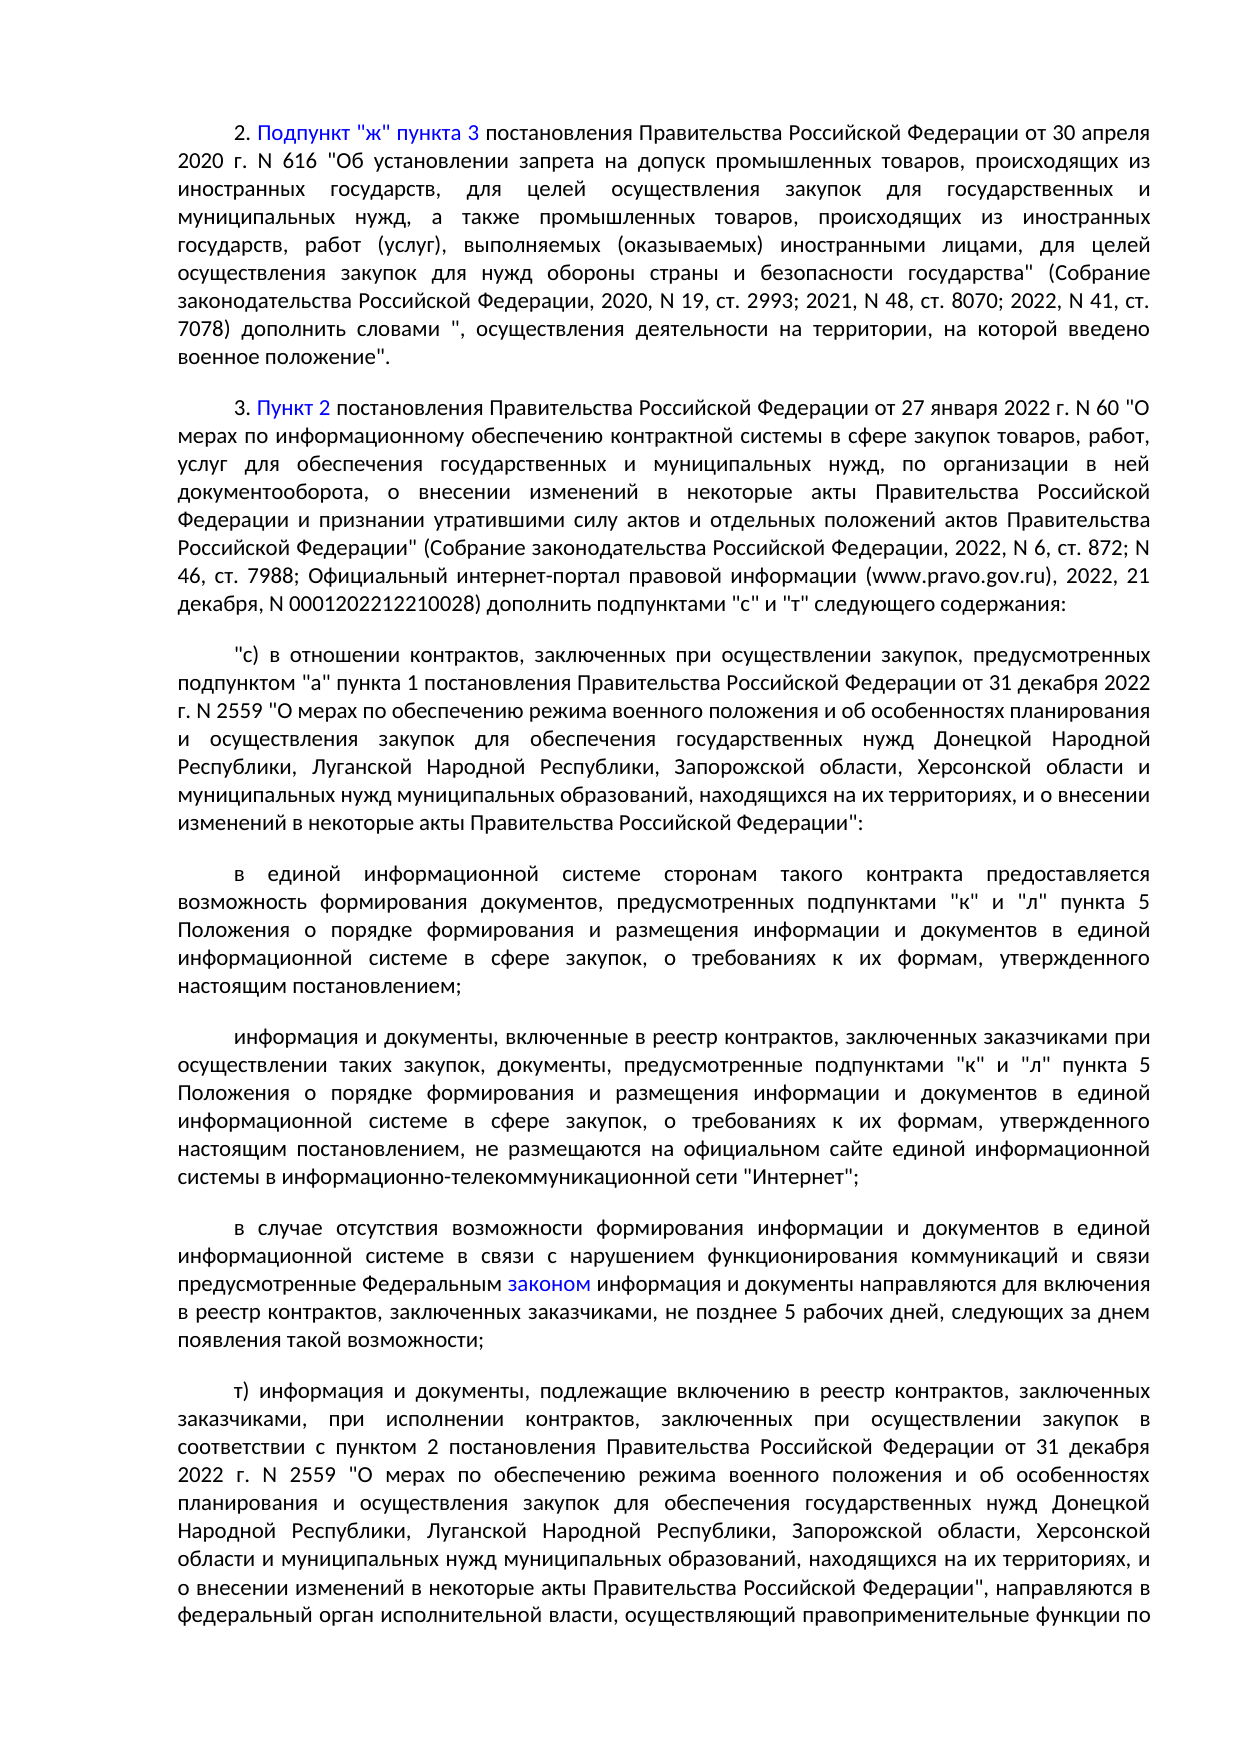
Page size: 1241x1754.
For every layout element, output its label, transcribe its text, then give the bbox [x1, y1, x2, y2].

text в случае отсутствия возможности формирования информации и документов в единой информационной системе в связи с нарушением функционирования коммуникаций и связи предусмотренные Федеральным законом информация и документы направляются для включения в реестр контрактов, заключенных заказчиками, не позднее 5 рабочих дней, следующих за днем появления такой возможности; [177, 1213, 1152, 1353]
text 2. Подпункт "ж" пункта 3 постановления Правительства Российской Федерации от 30 апреля 2020 г. N 616 "Об установлении запрета на допуск промышленных товаров, происходящих из иностранных государств, для целей осуществления закупок для государственных и муниципальных нужд, а также промышленных товаров, происходящих из иностранных государств, работ (услуг), выполняемых (оказываемых) иностранными лицами, для целей осуществления закупок для нужд обороны страны и безопасности государства" (Собрание законодательства Российской Федерации, 2020, N 19, ст. 2993; 2021, N 48, ст. 8070; 2022, N 41, ст. 7078) дополнить словами ", осуществления деятельности на территории, на которой введено военное положение". [177, 118, 1152, 370]
text "с) в отношении контрактов, заключенных при осуществлении закупок, предусмотренных подпунктом "а" пункта 1 постановления Правительства Российской Федерации от 31 декабря 2022 г. N 2559 "О мерах по обеспечению режима военного положения и об особенностях планирования и осуществления закупок для обеспечения государственных нужд Донецкой Народной Республики, Луганской Народной Республики, Запорожской области, Херсонской области и муниципальных нужд муниципальных образований, находящихся на их территориях, и о внесении изменений в некоторые акты Правительства Российской Федерации": [177, 640, 1152, 836]
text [177, 1376, 1152, 1629]
text 3. Пункт 2 постановления Правительства Российской Федерации от 27 января 2022 г. N 60 "О мерах по информационному обеспечению контрактной системы в сфере закупок товаров, работ, услуг для обеспечения государственных и муниципальных нужд, по организации в ней документооборота, о внесении изменений в некоторые акты Правительства Российской Федерации и признании утратившими силу актов и отдельных положений актов Правительства Российской Федерации" (Собрание законодательства Российской Федерации, 2022, N 6, ст. 872; N 46, ст. 7988; Официальный интернет-портал правовой информации (www.pravo.gov.ru), 2022, 21 декабря, N 0001202212210028) дополнить подпунктами "с" и "т" следующего содержания: [177, 393, 1152, 617]
text в единой информационной системе сторонам такого контракта предоставляется возможность формирования документов, предусмотренных подпунктами "к" и "л" пункта 5 Положения о порядке формирования и размещения информации и документов в единой информационной системе в сфере закупок, о требованиях к их формам, утвержденного настоящим постановлением; [177, 859, 1152, 999]
text информация и документы, включенные в реестр контрактов, заключенных заказчиками при осуществлении таких закупок, документы, предусмотренные подпунктами "к" и "л" пункта 5 Положения о порядке формирования и размещения информации и документов в единой информационной системе в сфере закупок, о требованиях к их формам, утвержденного настоящим постановлением, не размещаются на официальном сайте единой информационной системы в информационно-телекоммуникационной сети "Интернет"; [177, 1022, 1152, 1191]
